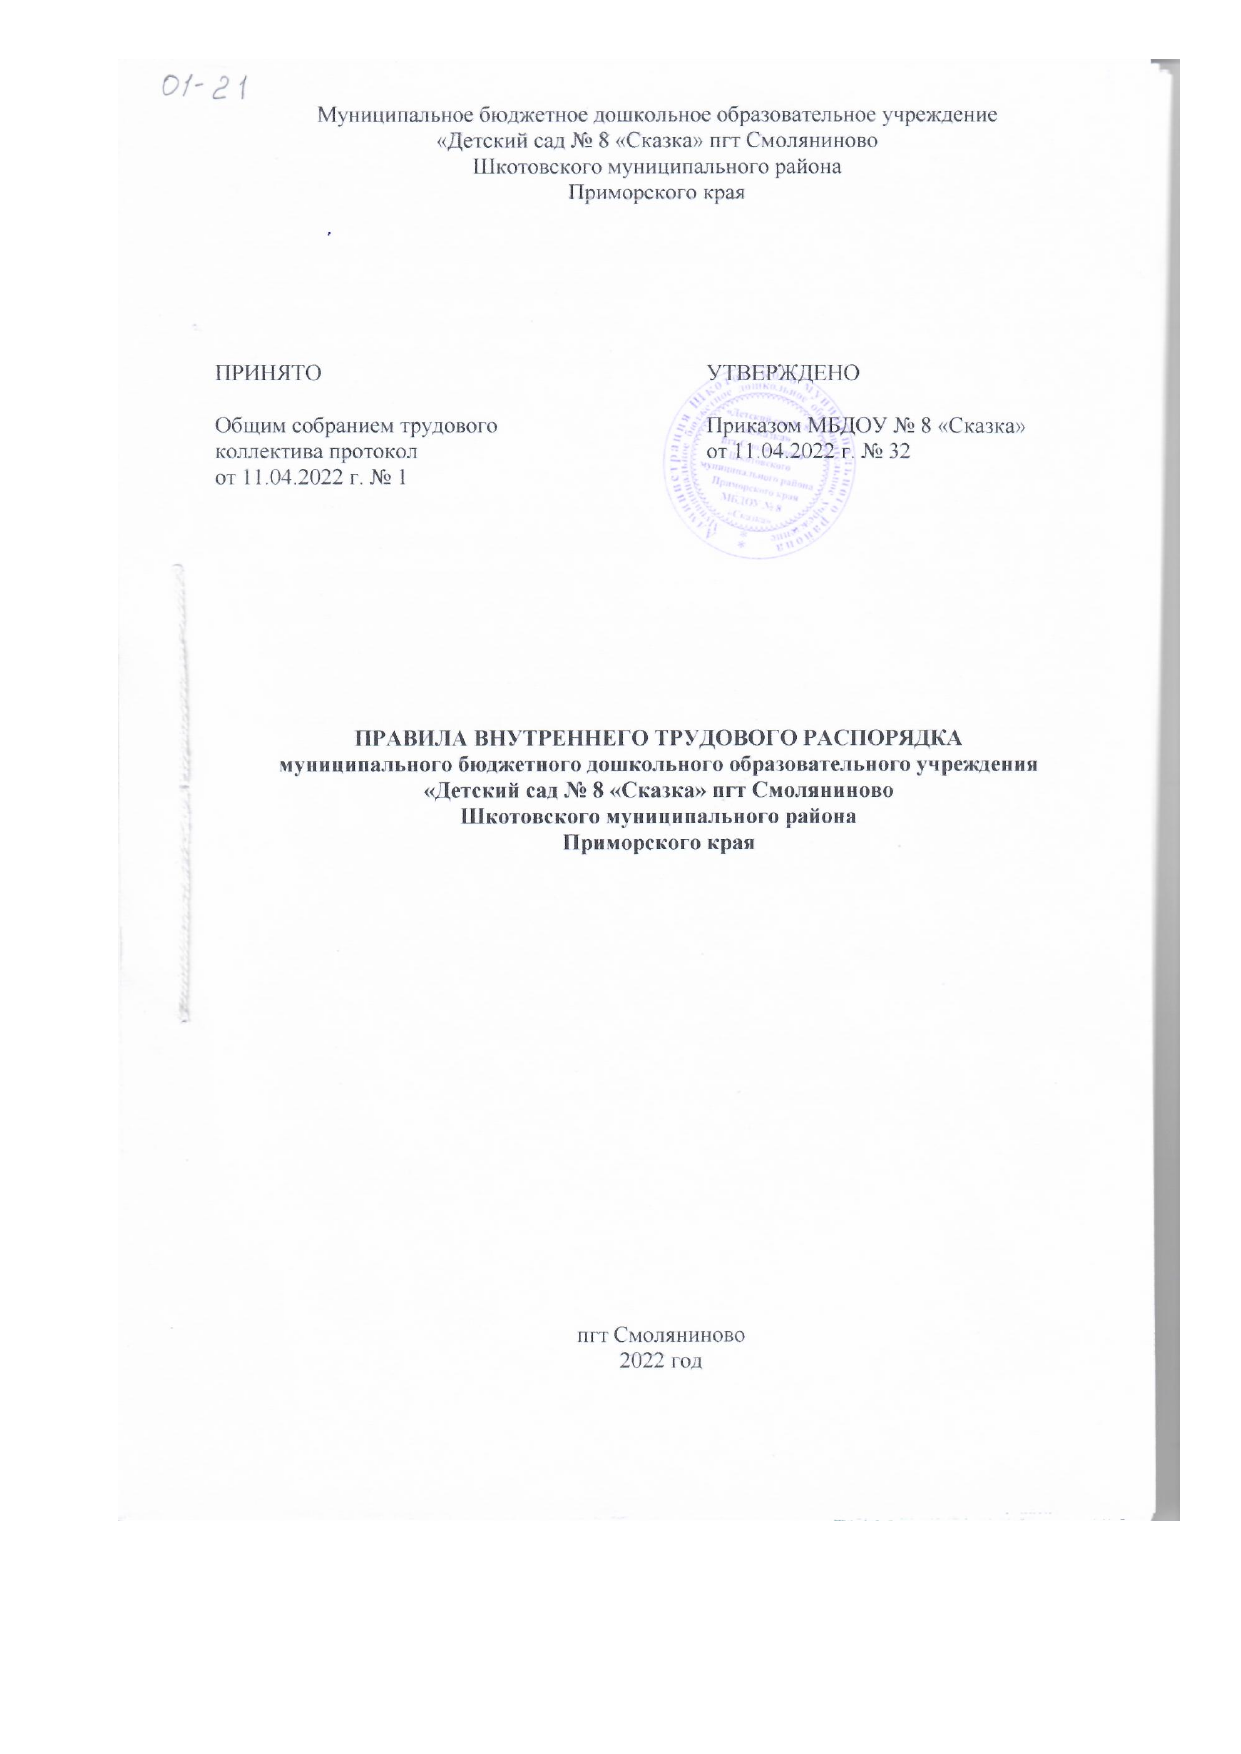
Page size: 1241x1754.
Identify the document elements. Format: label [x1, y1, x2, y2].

picture [118, 59, 1182, 1521]
